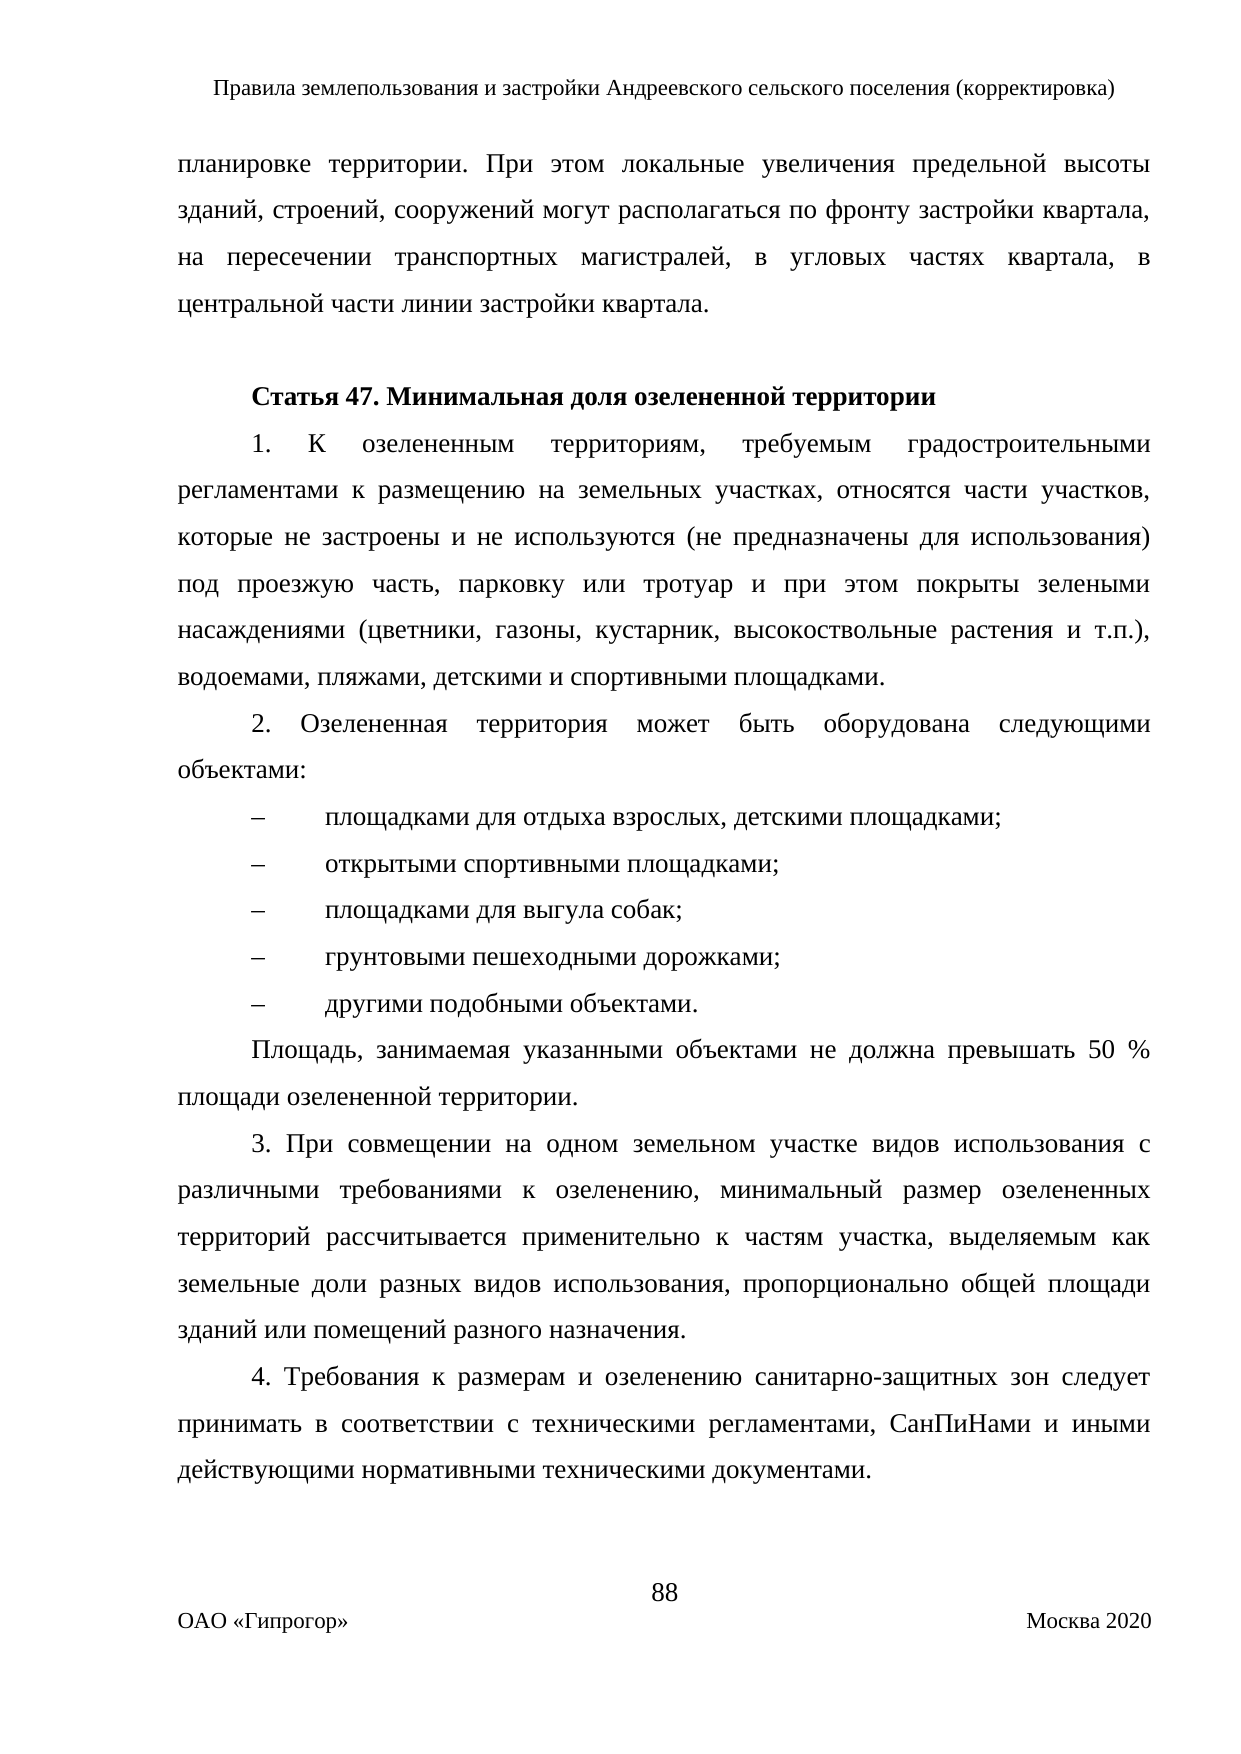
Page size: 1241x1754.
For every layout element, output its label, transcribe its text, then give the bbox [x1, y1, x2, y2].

title Статья 47. Минимальная доля озелененной территории [177, 380, 1152, 411]
text – площадками для отдыха взрослых, детскими площадками; [177, 800, 1152, 831]
text – грунтовыми пешеходными дорожками; [177, 940, 1152, 971]
text 4. Требования к размерам и озеленению санитарно-защитных зон следует принимать в соответствии с техническими регламентами, СанПиНами и иными действующими нормативными техническими документами. [177, 1360, 1152, 1484]
text – открытыми спортивными площадками; [177, 847, 1152, 878]
text Площадь, занимаемая указанными объектами не должна превышать 50 % площади озелененной территории. [177, 1033, 1152, 1111]
text – другими подобными объектами. [177, 987, 1152, 1018]
text – площадками для выгула собак; [177, 893, 1152, 924]
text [177, 147, 1152, 318]
text 3. При совмещении на одном земельном участке видов использования с различными требованиями к озеленению, минимальный размер озелененных территорий рассчитывается применительно к частям участка, выделяемым как земельные доли разных видов использования, пропорционально общей площади зданий или помещений разного назначения. [177, 1127, 1152, 1344]
text 1. К озелененным территориям, требуемым градостроительными регламентами к размещению на земельных участках, относятся части участков, которые не застроены и не используются (не предназначены для использования) под проезжую часть, парковку или тротуар и при этом покрыты зелеными насаждениями (цветники, газоны, кустарник, высокоствольные растения и т.п.), водоемами, пляжами, детскими и спортивными площадками. [177, 427, 1152, 691]
text 2. Озелененная территория может быть оборудована следующими объектами: [177, 707, 1152, 784]
